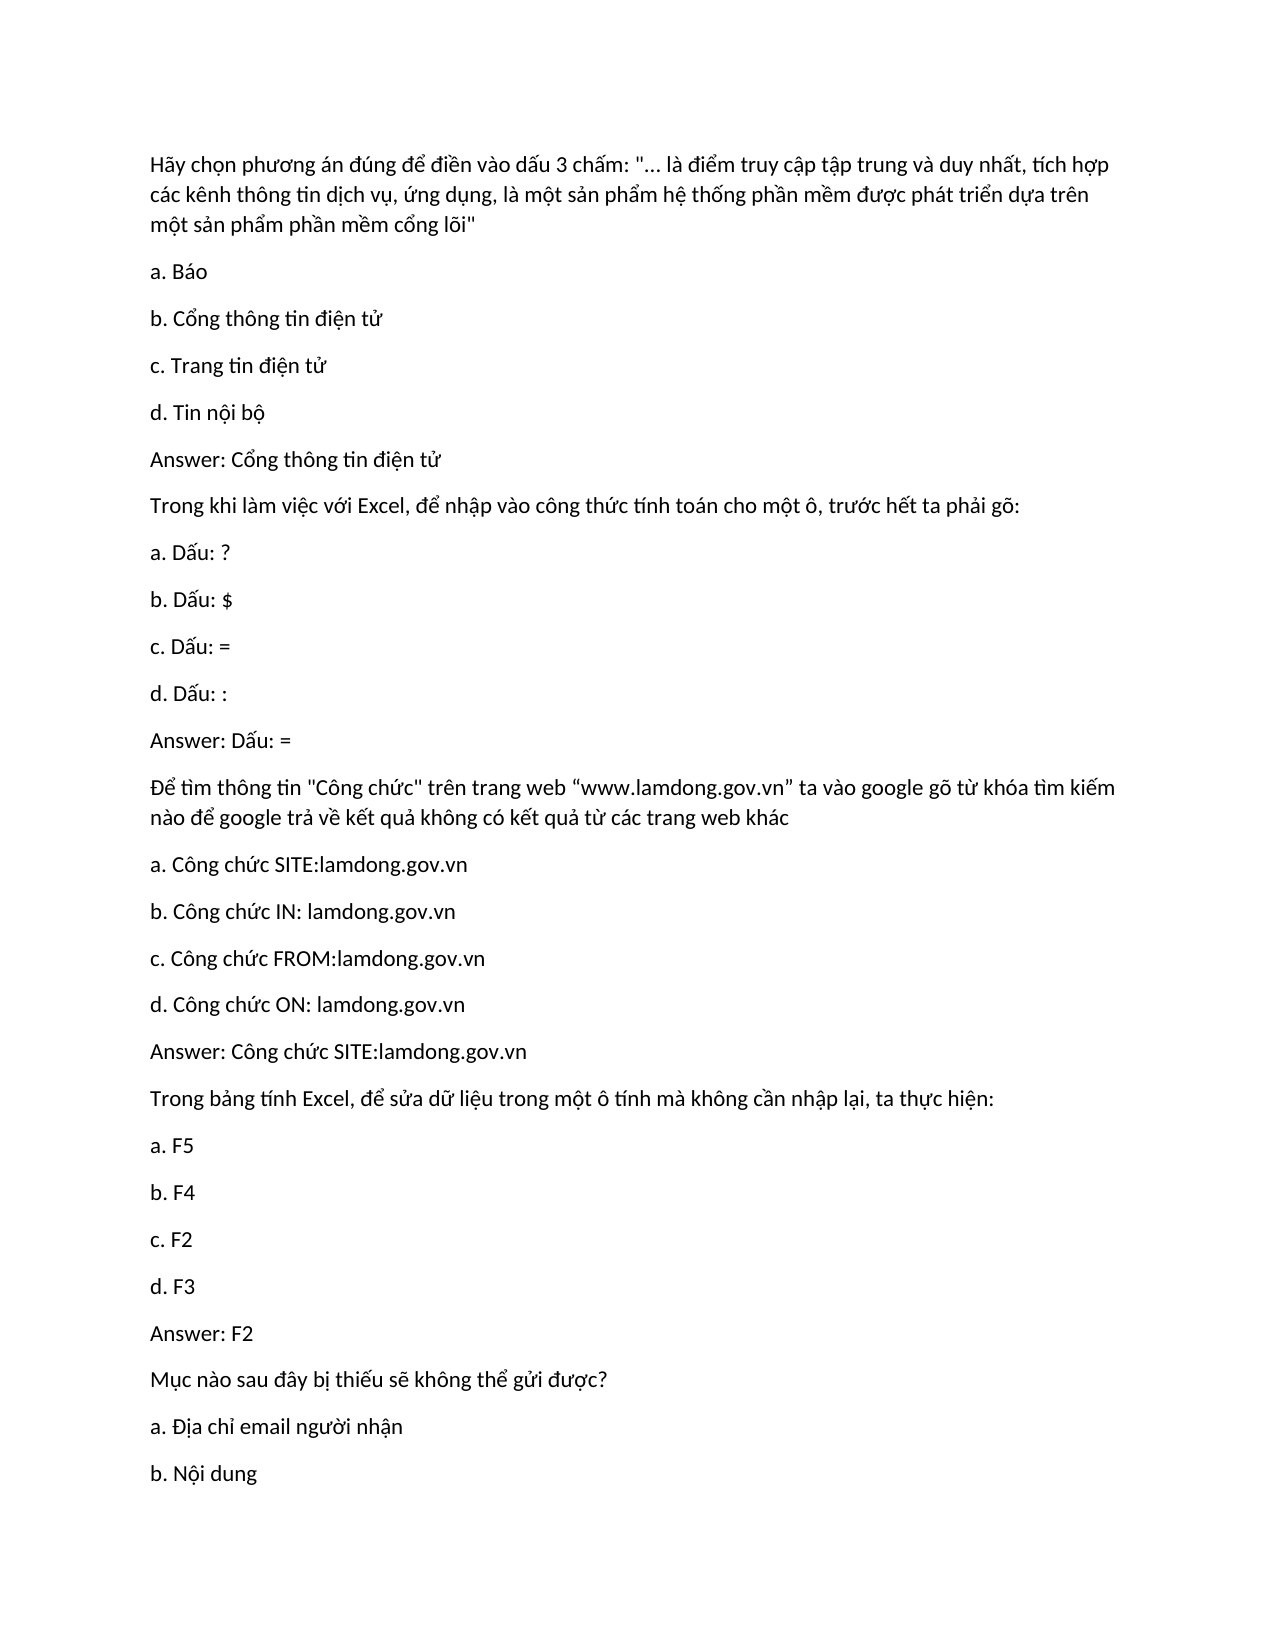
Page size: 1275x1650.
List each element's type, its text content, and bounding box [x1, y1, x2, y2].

text b. F4 [150, 1178, 1125, 1206]
text a. Dấu: ? [150, 538, 1125, 567]
text b. Dấu: $ [150, 585, 1125, 613]
text Trong bảng tính Excel, để sửa dữ liệu trong một ô tính mà không cần nhập lại, ta thực hiện: [150, 1084, 1125, 1112]
text Mục nào sau đây bị thiếu sẽ không thể gửi được? [150, 1366, 1125, 1394]
text Để tìm thông tin "Công chức" trên trang web “www.lamdong.gov.vn” ta vào google gõ từ khóa tìm kiếm nào để google trả về kết quả không có kết quả từ các trang web khác [150, 773, 1125, 831]
text d. Tin nội bộ [150, 398, 1125, 426]
text Answer: Cổng thông tin điện tử [150, 445, 1125, 473]
text Trong khi làm việc với Excel, để nhập vào công thức tính toán cho một ô, trước hết ta phải gõ: [150, 492, 1125, 520]
text b. Công chức IN: lamdong.gov.vn [150, 897, 1125, 925]
text c. Trang tin điện tử [150, 351, 1125, 379]
text a. F5 [150, 1131, 1125, 1159]
text a. Địa chỉ email người nhận [150, 1412, 1125, 1441]
text c. F2 [150, 1225, 1125, 1253]
text Hãy chọn phương án đúng để điền vào dấu 3 chấm: "... là điểm truy cập tập trung và duy nhất, tích hợp các kênh thông tin dịch vụ, ứng dụng, là một sản phẩm hệ thống phần mềm được phát triển dựa trên một sản phẩm phần mềm cổng lõi" [150, 150, 1125, 238]
text d. F3 [150, 1272, 1125, 1300]
text c. Dấu: = [150, 632, 1125, 660]
text a. Báo [150, 257, 1125, 285]
text a. Công chức SITE:lamdong.gov.vn [150, 850, 1125, 878]
text Answer: F2 [150, 1319, 1125, 1347]
text d. Dấu: : [150, 679, 1125, 707]
text b. Nội dung [150, 1459, 1125, 1487]
text Answer: Dấu: = [150, 726, 1125, 754]
text Answer: Công chức SITE:lamdong.gov.vn [150, 1037, 1125, 1066]
text d. Công chức ON: lamdong.gov.vn [150, 991, 1125, 1019]
text b. Cổng thông tin điện tử [150, 304, 1125, 332]
text c. Công chức FROM:lamdong.gov.vn [150, 944, 1125, 972]
